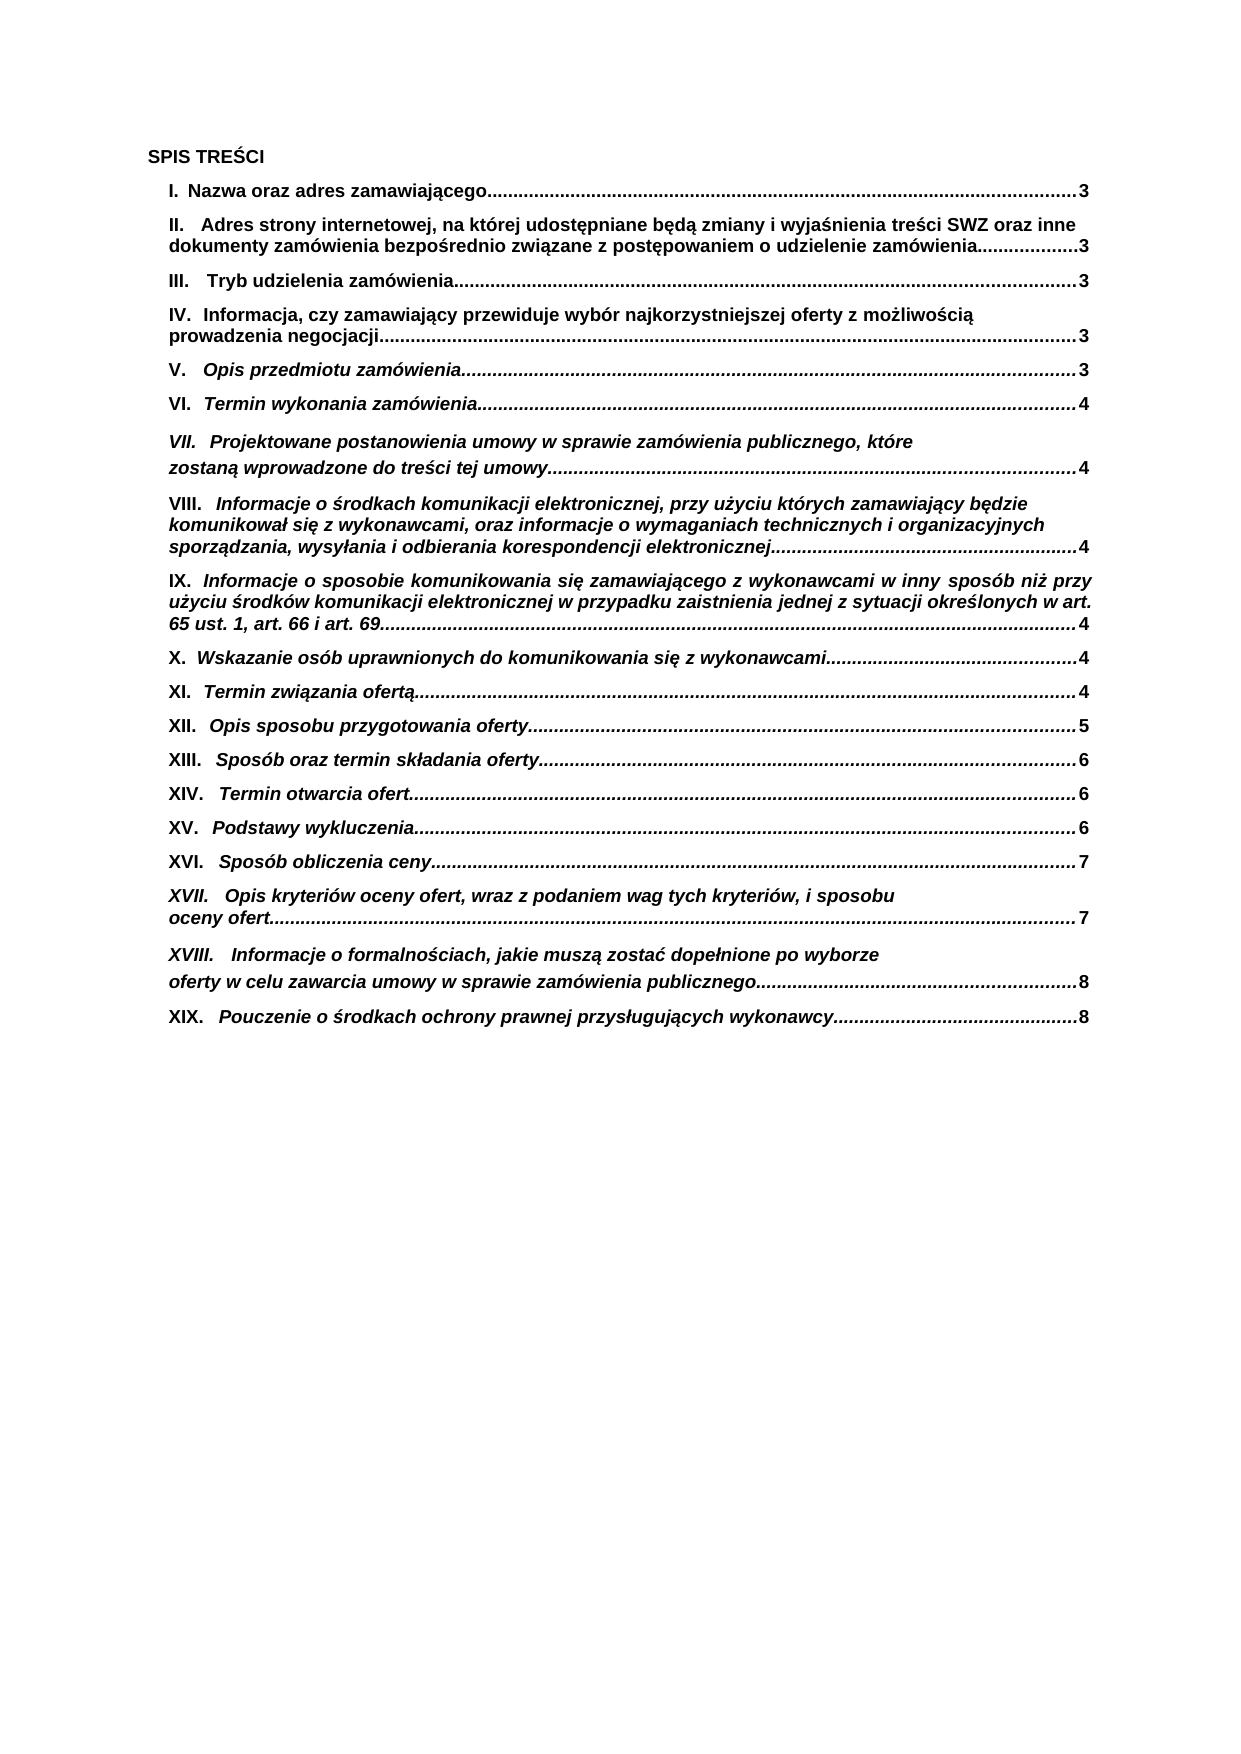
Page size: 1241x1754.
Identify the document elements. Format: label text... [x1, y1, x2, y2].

subtitle SPIS TREŚCI [148, 146, 1107, 167]
